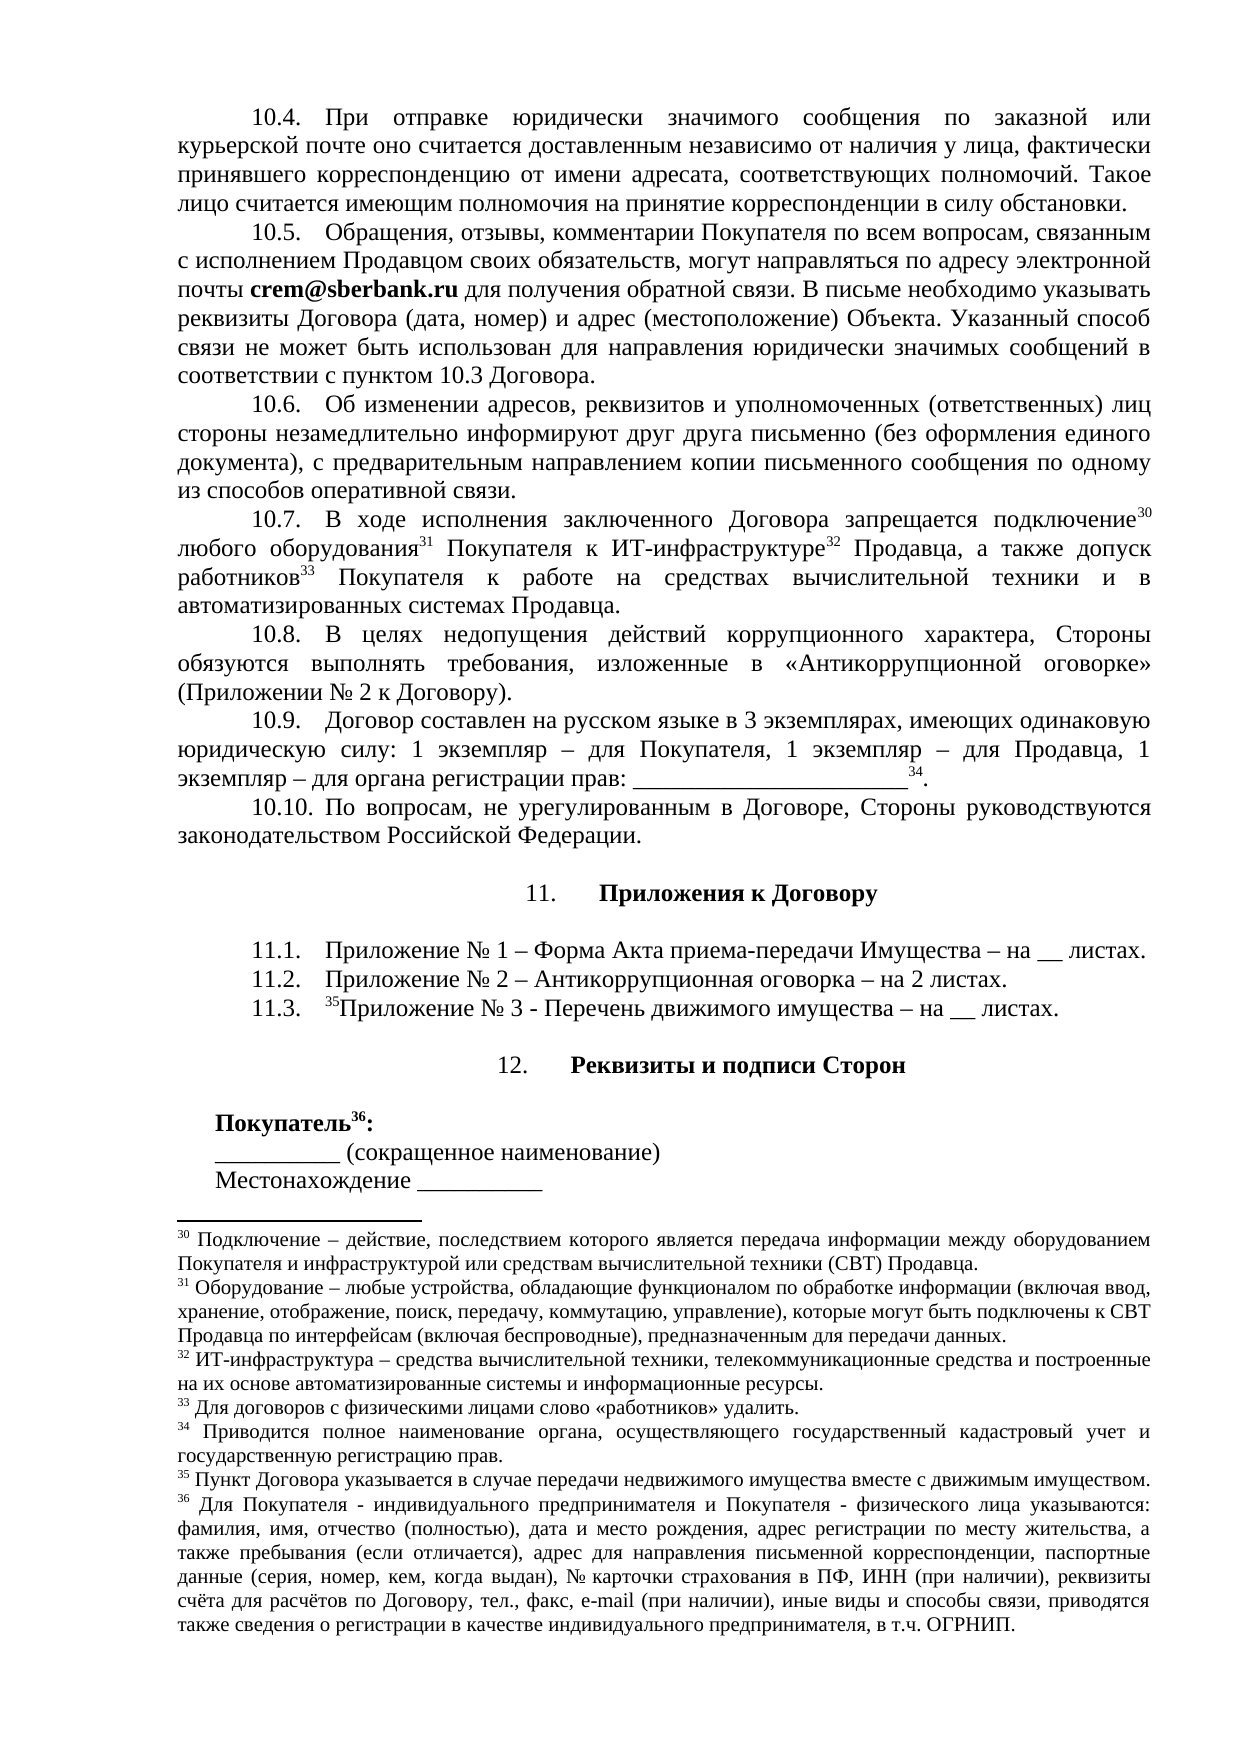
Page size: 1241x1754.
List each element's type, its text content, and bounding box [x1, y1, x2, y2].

list По вопросам, не урегулированным в Договоре, Стороны руководствуются законодательством Российской Федерации. [177, 792, 1152, 849]
list Договор составлен на русском языке в 3 экземплярах, имеющих одинаковую юридическую силу: 1 экземпляр – для Покупателя, 1 экземпляр – для Продавца, 1 экземпляр – для органа регистрации прав: ______________________. [177, 706, 1152, 792]
list Приложение № 1 – Форма Акта приема-передачи Имущества – на __ листах. [177, 936, 1152, 964]
list Приложение № 2 – Антикоррупционная оговорка – на 2 листах. [177, 964, 1152, 993]
list Приложение № 3 - Перечень движимого имущества – на __ листах. [177, 993, 1152, 1022]
text __________ (сокращенное наименование) [177, 1137, 1152, 1166]
list При отправке юридически значимого сообщения по заказной или курьерской почте оно считается доставленным независимо от наличия у лица, фактически принявшего корреспонденцию от имени адресата, соответствующих полномочий. Такое лицо считается имеющим полномочия на принятие корреспонденции в силу обстановки. [177, 102, 1152, 217]
text Местонахождение __________ [177, 1166, 1152, 1194]
list Об изменении адресов, реквизитов и уполномоченных (ответственных) лиц стороны незамедлительно информируют друг друга письменно (без оформления единого документа), с предварительным направлением копии письменного сообщения по одному из способов оперативной связи. [177, 389, 1152, 504]
text Покупатель: [177, 1108, 1152, 1137]
list Реквизиты и подписи Сторон [177, 1051, 1152, 1079]
list В целях недопущения действий коррупционного характера, Стороны обязуются выполнять требования, изложенные в «Антикоррупционной оговорке» (Приложении № 2 к Договору). [177, 619, 1152, 706]
list Приложения к Договору [177, 878, 1152, 907]
list В ходе исполнения заключенного Договора запрещается подключение любого оборудования Покупателя к ИТ-инфраструктуре Продавца, а также допуск работников Покупателя к работе на средствах вычислительной техники и в автоматизированных системах Продавца. [177, 504, 1152, 619]
list Обращения, отзывы, комментарии Покупателя по всем вопросам, связанным с исполнением Продавцом своих обязательств, могут направляться по адресу электронной почты crem@sberbank.ru для получения обратной связи. В письме необходимо указывать реквизиты Договора (дата, номер) и адрес (местоположение) Объекта. Указанный способ связи не может быть использован для направления юридически значимых сообщений в соответствии с пунктом 11.3 Договора. [177, 217, 1152, 389]
